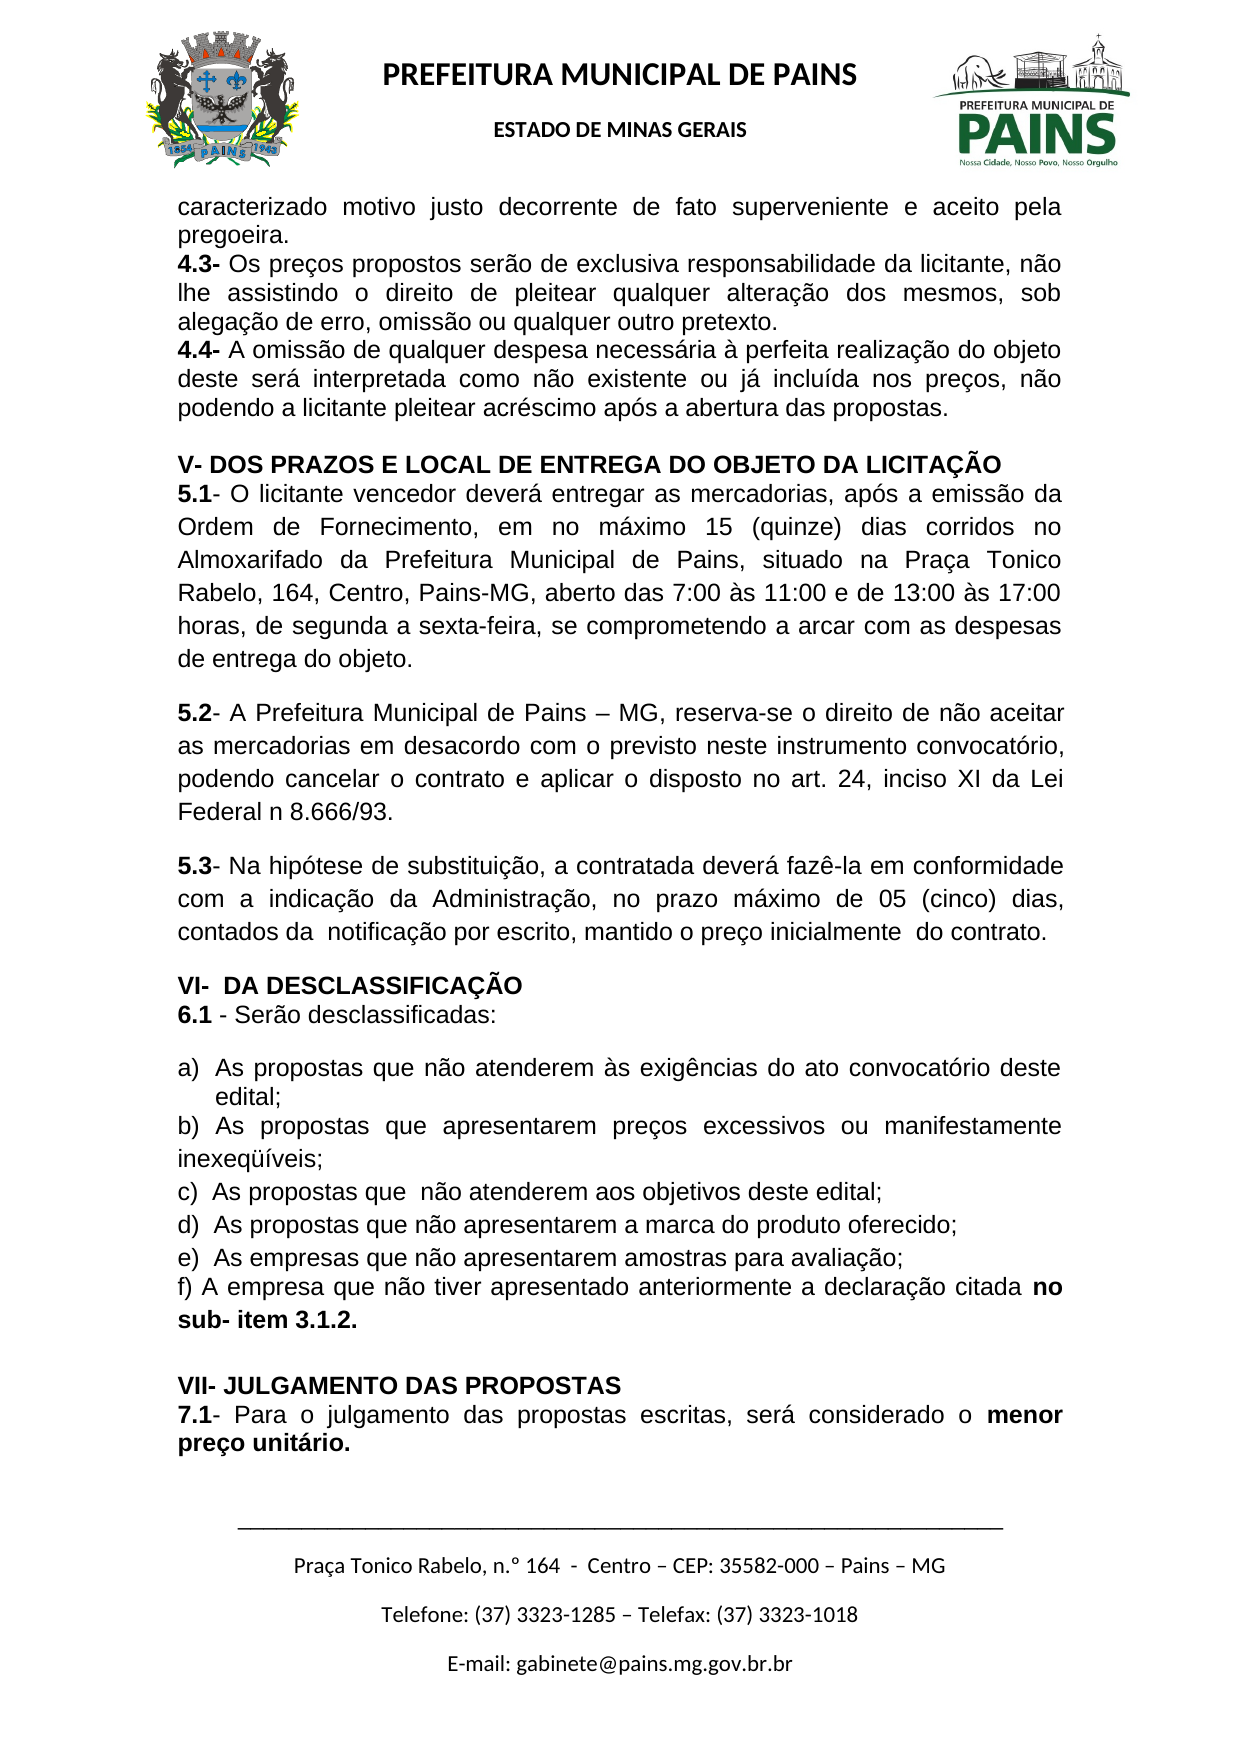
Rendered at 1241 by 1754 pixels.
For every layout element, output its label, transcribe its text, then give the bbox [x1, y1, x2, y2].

text d) As propostas que não apresentarem a marca do produto oferecido; [177, 1210, 1063, 1239]
text V- DOS PRAZOS E LOCAL DE ENTREGA DO OBJETO DA LICITAÇÃO [177, 450, 1063, 479]
text VII- JULGAMENTO DAS PROPOSTAS [177, 1371, 1063, 1399]
text 5.1- O licitante vencedor deverá entregar as mercadorias, após a emissão da Ordem de Fornecimento, em no máximo 15 (quinze) dias corridos no Almoxarifado da Prefeitura Municipal de Pains, situado na Praça Tonico Rabelo, 164, Centro, Pains-MG, aberto das 7:00 às 11:00 e de 13:00 às 17:00 horas, de segunda a sexta-feira, se comprometendo a arcar com as despesas de entrega do objeto. [177, 479, 1063, 673]
text VI- DA DESCLASSIFICAÇÃO [177, 971, 1063, 999]
list As propostas que não atenderem às exigências do ato convocatório deste edital; [177, 1053, 1063, 1111]
text 6.1 - Serão desclassificadas: [177, 999, 1063, 1028]
text b) As propostas que apresentarem preços excessivos ou manifestamente inexeqüíveis; [177, 1111, 1063, 1173]
text 7.1- Para o julgamento das propostas escritas, será considerado o menor preço unitário. [177, 1399, 1063, 1457]
text e) As empresas que não apresentarem amostras para avaliação; [177, 1243, 1063, 1272]
text 5.3- Na hipótese de substituição, a contratada deverá fazê-la em conformidade com a indicação da Administração, no prazo máximo de 05 (cinco) dias, contados da notificação por escrito, mantido o preço inicialmente do contrato. [177, 851, 1066, 946]
text f) A empresa que não tiver apresentado anteriormente a declaração citada no sub- item 3.1.2. [177, 1272, 1063, 1333]
picture [929, 28, 1143, 176]
text c) As propostas que não atenderem aos objetivos deste edital; [177, 1177, 1063, 1206]
text 4.4- A omissão de qualquer despesa necessária à perfeita realização do objeto deste será interpretada como não existente ou já incluída nos preços, não podendo a licitante pleitear acréscimo após a abertura das propostas. [177, 335, 1063, 422]
text 5.2- A Prefeitura Municipal de Pains – MG, reserva-se o direito de não aceitar as mercadorias em desacordo com o previsto neste instrumento convocatório, podendo cancelar o contrato e aplicar o disposto no art. 24, inciso XI da Lei Federal n 8.666/93. [177, 698, 1066, 826]
text 4.3- Os preços propostos serão de exclusiva responsabilidade da licitante, não lhe assistindo o direito de pleitear qualquer alteração dos mesmos, sob alegação de erro, omissão ou qualquer outro pretexto. [177, 249, 1063, 335]
